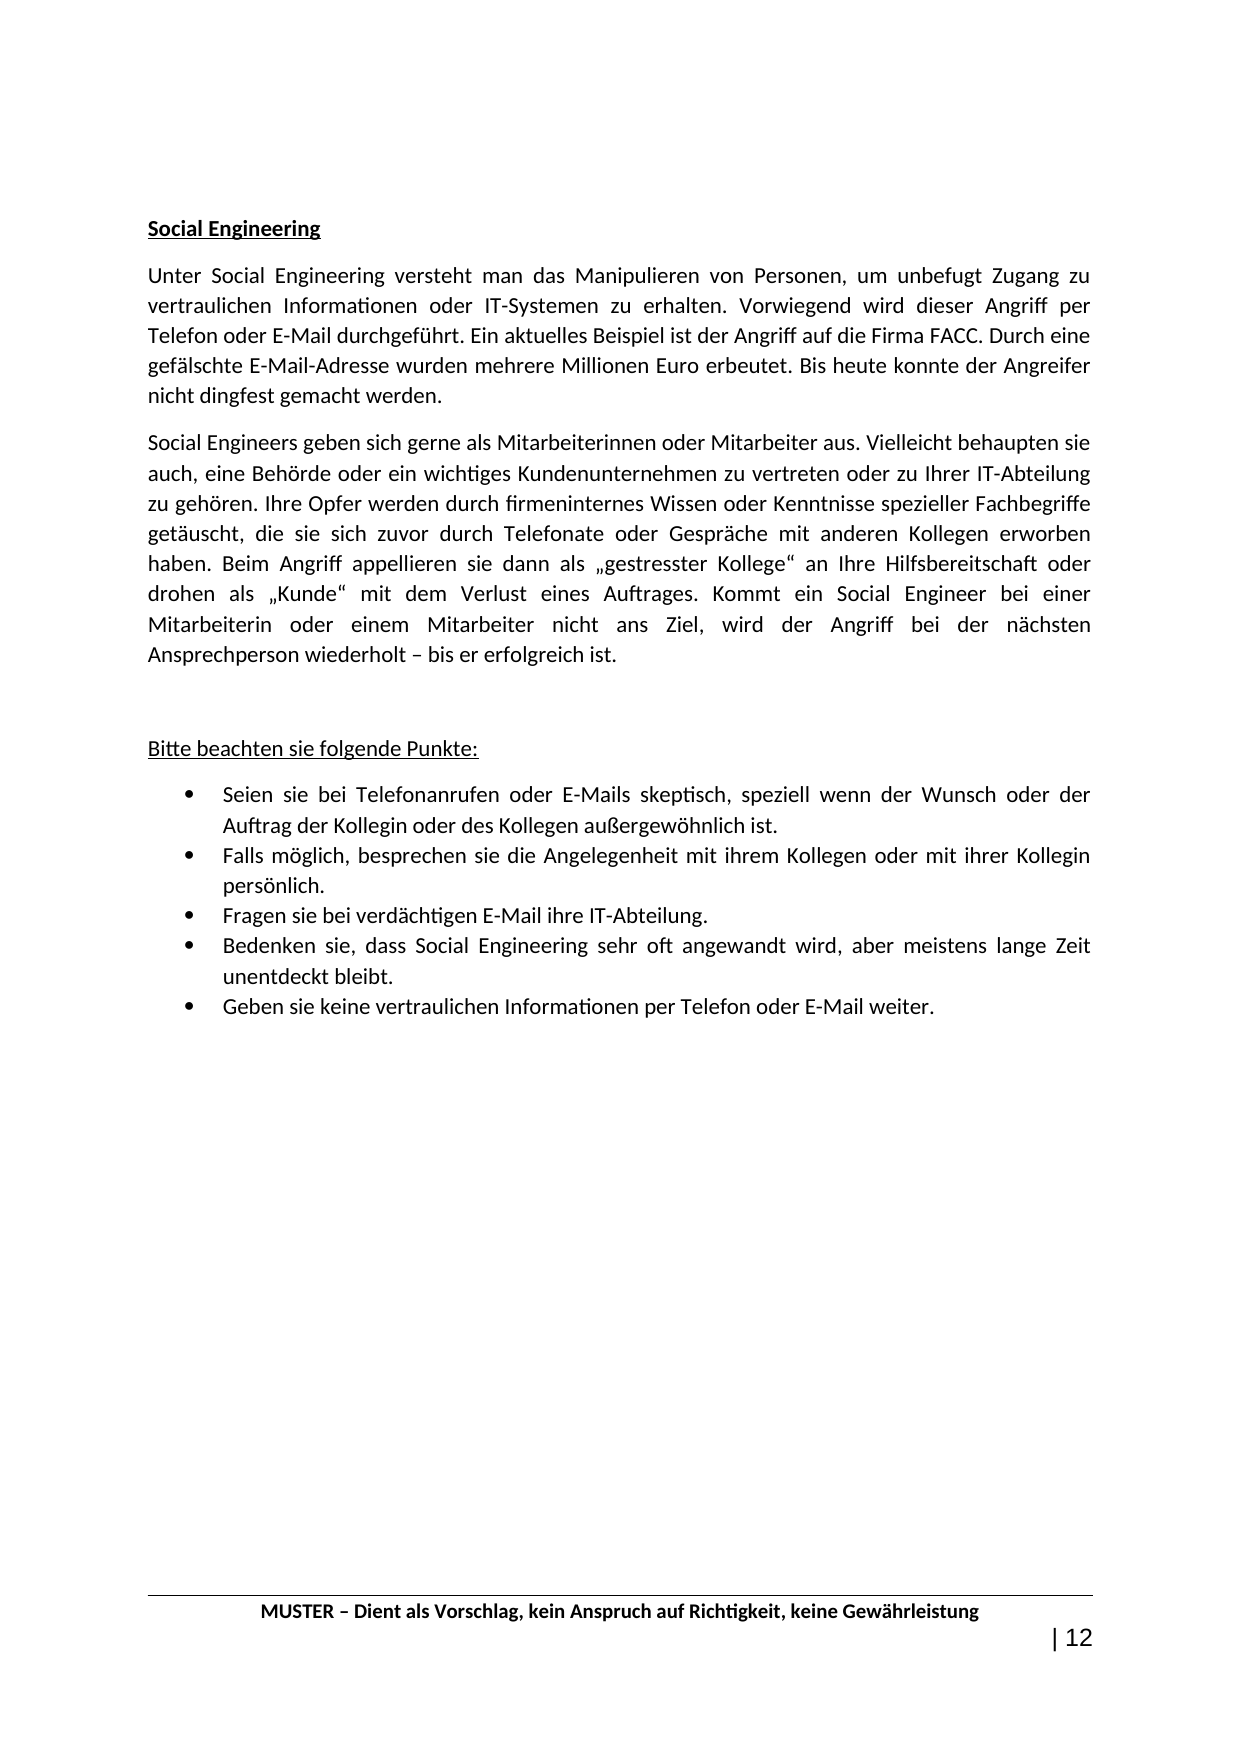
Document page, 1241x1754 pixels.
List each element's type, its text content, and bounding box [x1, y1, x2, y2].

text Unter Social Engineering versteht man das Manipulieren von Personen, um unbefugt Zugang zu vertraulichen Informationen oder IT-Systemen zu erhalten. Vorwiegend wird dieser Angriff per Telefon oder E-Mail durchgeführt. Ein aktuelles Beispiel ist der Angriff auf die Firma FACC. Durch eine gefälschte E-Mail-Adresse wurden mehrere Millionen Euro erbeutet. Bis heute konnte der Angreifer nicht dingfest gemacht werden. [148, 261, 1093, 409]
list Fragen sie bei verdächtigen E-Mail ihre IT-Abteilung. [185, 901, 1093, 929]
text Social Engineering [148, 214, 1093, 242]
list Geben sie keine vertraulichen Informationen per Telefon oder E-Mail weiter. [185, 992, 1093, 1020]
list Falls möglich, besprechen sie die Angelegenheit mit ihrem Kollegen oder mit ihrer Kollegin persönlich. [185, 841, 1093, 899]
list Bedenken sie, dass Social Engineering sehr oft angewandt wird, aber meistens lange Zeit unentdeckt bleibt. [185, 932, 1093, 990]
text Bitte beachten sie folgende Punkte: [148, 734, 1093, 762]
list Seien sie bei Telefonanrufen oder E-Mails skeptisch, speziell wenn der Wunsch oder der Auftrag der Kollegin oder des Kollegen außergewöhnlich ist. [185, 781, 1093, 839]
text Social Engineers geben sich gerne als Mitarbeiterinnen oder Mitarbeiter aus. Vielleicht behaupten sie auch, eine Behörde oder ein wichtiges Kundenunternehmen zu vertreten oder zu Ihrer IT-Abteilung zu gehören. Ihre Opfer werden durch firmeninternes Wissen oder Kenntnisse spezieller Fachbegriffe getäuscht, die sie sich zuvor durch Telefonate oder Gespräche mit anderen Kollegen erworben haben. Beim Angriff appellieren sie dann als „gestresster Kollege“ an Ihre Hilfsbereitschaft oder drohen als „Kunde“ mit dem Verlust eines Auftrages. Kommt ein Social Engineer bei einer Mitarbeiterin oder einem Mitarbeiter nicht ans Ziel, wird der Angriff bei der nächsten Ansprechperson wiederholt – bis er erfolgreich ist. [148, 428, 1093, 668]
